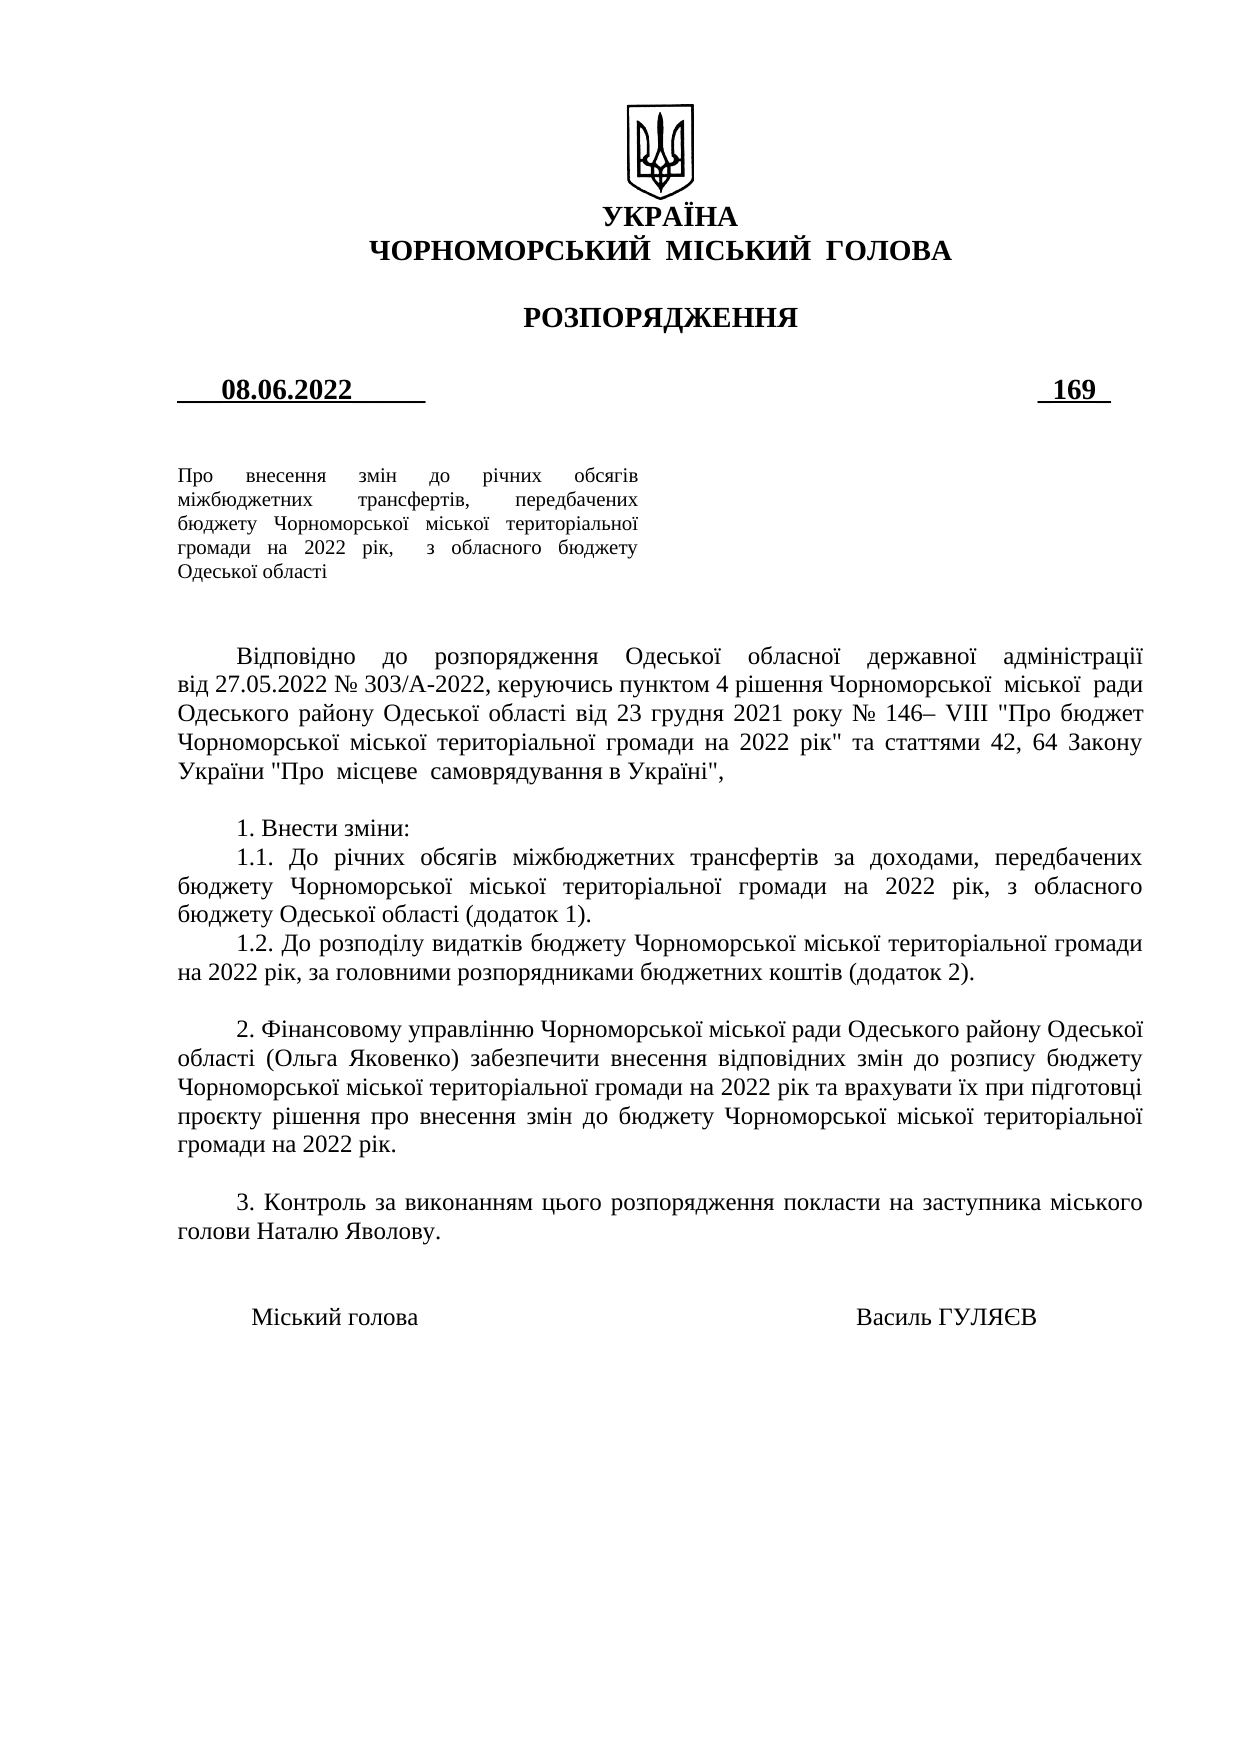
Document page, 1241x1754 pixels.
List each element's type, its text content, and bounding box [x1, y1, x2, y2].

text ___08.06.2022_____ _169_ [177, 372, 1144, 406]
text 2. Фінансовому управлінню Чорноморської міської ради Одеського району Одеської області (Ольга Яковенко) забезпечити внесення відповідних змін до розпису бюджету Чорноморської міської територіальної громади на 2022 рік та врахувати їх при підготовці проєкту рішення про внесення змін до бюджету Чорноморської міської територіальної громади на 2022 рік. [177, 1014, 1144, 1158]
text 1.1. До річних обсягів міжбюджетних трансфертів за доходами, передбачених бюджету Чорноморської міської територіальної громади на 2022 рік, з обласного бюджету Одеської області (додаток 1). [177, 842, 1144, 928]
text РОЗПОРЯДЖЕННЯ [177, 300, 1144, 334]
text 1.2. До розподілу видатків бюджету Чорноморської міської територіальної громади на 2022 рік, за головними розпорядниками бюджетних коштів (додаток 2). [177, 928, 1144, 986]
text Відповідно до розпорядження Одеської обласної державної адміністрації від 27.05.2022 № 303/А-2022, керуючись пунктом 4 рішення Чорноморської міської ради Одеського району Одеської області від 23 грудня 2021 року № 146– VІІІ "Про бюджет Чорноморської міської територіальної громади на 2022 рік" та статтями 42, 64 Закону України "Про місцеве самоврядування в Україні", [177, 641, 1144, 784]
text 3. Контроль за виконанням цього розпорядження покласти на заступника міського голови Наталю Яволову. [177, 1187, 1144, 1244]
text 1. Внести зміни: [177, 813, 1144, 842]
table_header Про внесення змін до річних обсягів міжбюджетних трансфертів, передбачених бюджету Чорноморської міської територіальної громади на 2022 рік, з обласного бюджету Одеської області [166, 463, 650, 583]
text ЧОРНОМОРСЬКИЙ МІСЬКИЙ ГОЛОВА [177, 233, 1144, 267]
text Міський голова Василь ГУЛЯЄВ [177, 1302, 1144, 1331]
text УКРАЇНА [177, 199, 1144, 233]
